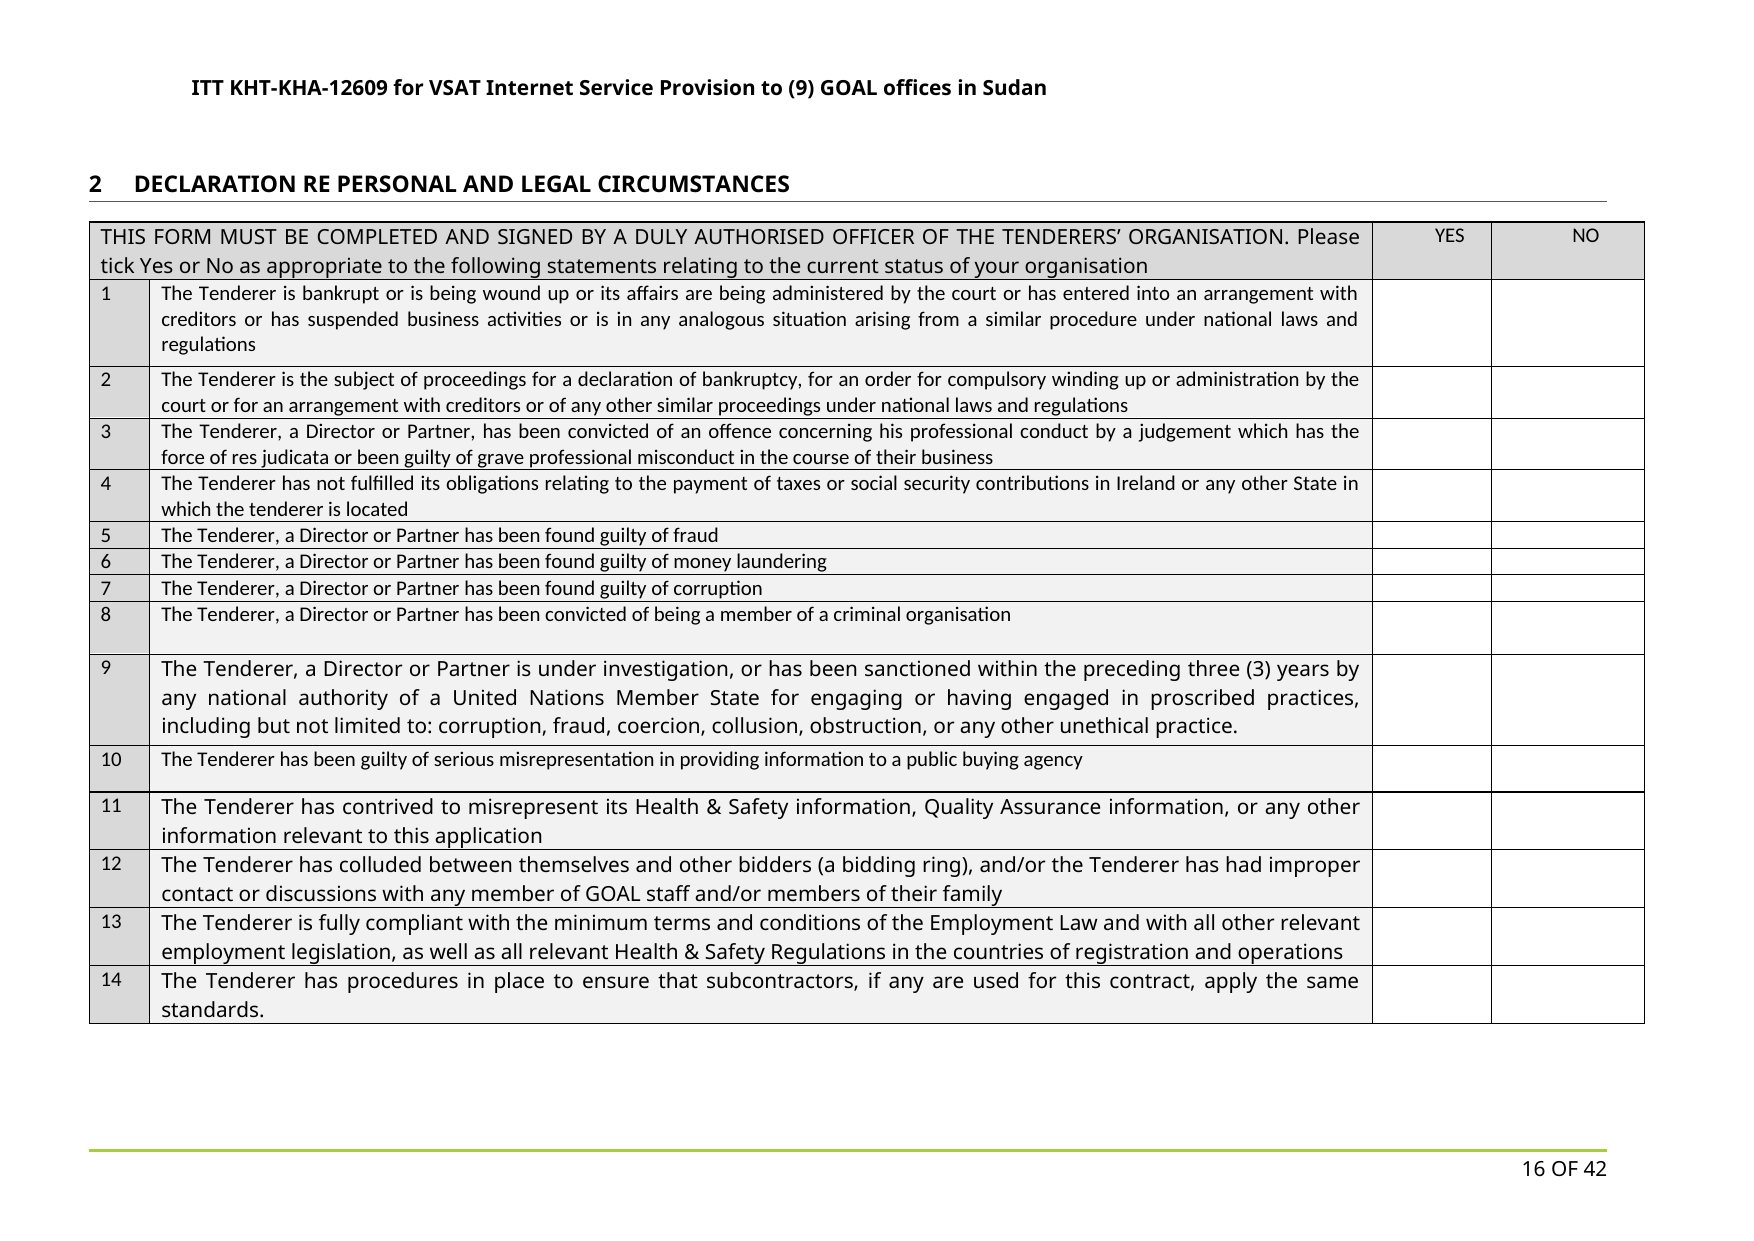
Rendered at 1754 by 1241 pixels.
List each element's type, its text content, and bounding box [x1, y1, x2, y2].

table_cell [1373, 522, 1491, 548]
subtitle DECLARATION RE PERSONAL AND LEGAL CIRCUMSTANCES [88, 168, 1607, 202]
table_cell 10 [90, 746, 149, 791]
table_header YES [1373, 223, 1491, 279]
table_cell 9 [90, 655, 149, 745]
table_cell 6 [90, 549, 149, 574]
table_cell 2 [90, 367, 149, 417]
table_cell The Tenderer, a Director or Partner has been convicted of being a member of a criminal organisation [150, 602, 1372, 653]
table_cell 4 [90, 470, 149, 521]
table_cell [1492, 793, 1644, 849]
table_cell [1492, 575, 1644, 601]
table_cell [1492, 746, 1644, 791]
table_cell [1492, 367, 1644, 417]
table_cell [1492, 549, 1644, 574]
table_cell The Tenderer has procedures in place to ensure that subcontractors, if any are used for this contract, apply the same standards. [150, 966, 1372, 1023]
table_cell [1373, 602, 1491, 653]
table_cell 8 [90, 602, 149, 653]
table_cell The Tenderer has colluded between themselves and other bidders (a bidding ring), and/or the Tenderer has had improper contact or discussions with any member of GOAL staff and/or members of their family [150, 850, 1372, 907]
table_cell The Tenderer, a Director or Partner has been found guilty of corruption [150, 575, 1372, 601]
table_cell The Tenderer, a Director or Partner has been found guilty of money laundering [150, 549, 1372, 574]
table_cell [1492, 419, 1644, 469]
table_cell 12 [90, 850, 149, 907]
table_cell [1492, 908, 1644, 965]
table_cell The Tenderer has been guilty of serious misrepresentation in providing information to a public buying agency [150, 746, 1372, 791]
table_cell [1373, 850, 1491, 907]
table_cell 5 [90, 522, 149, 548]
table_cell The Tenderer has not fulfilled its obligations relating to the payment of taxes or social security contributions in Ireland or any other State in which the tenderer is located [150, 470, 1372, 521]
table_cell The Tenderer, a Director or Partner, has been convicted of an offence concerning his professional conduct by a judgement which has the force of res judicata or been guilty of grave professional misconduct in the course of their business [150, 419, 1372, 469]
table_cell 7 [90, 575, 149, 601]
table_cell [1492, 602, 1644, 653]
table_cell 3 [90, 419, 149, 469]
table_cell [1373, 280, 1491, 366]
table_header NO [1492, 223, 1644, 279]
table_cell [1373, 793, 1491, 849]
table_cell The Tenderer, a Director or Partner is under investigation, or has been sanctioned within the preceding three (3) years by any national authority of a United Nations Member State for engaging or having engaged in proscribed practices, including but not limited to: corruption, fraud, coercion, collusion, obstruction, or any other unethical practice. [150, 655, 1372, 745]
table_cell [1492, 280, 1644, 366]
table_cell 11 [90, 793, 149, 849]
table_cell 14 [90, 966, 149, 1023]
table_header THIS FORM MUST BE COMPLETED AND SIGNED BY A DULY AUTHORISED OFFICER OF THE TENDERERS’ ORGANISATION. Please tick Yes or No as appropriate to the following statements relating to the current status of your organisation [90, 223, 1372, 279]
table_cell [1373, 419, 1491, 469]
table_cell [1492, 655, 1644, 745]
table_cell [1373, 470, 1491, 521]
table_cell [1373, 549, 1491, 574]
table_cell The Tenderer is bankrupt or is being wound up or its affairs are being administered by the court or has entered into an arrangement with creditors or has suspended business activities or is in any analogous situation arising from a similar procedure under national laws and regulations [150, 280, 1372, 366]
table_cell [1492, 850, 1644, 907]
table_cell [1492, 966, 1644, 1023]
table_cell [1373, 966, 1491, 1023]
table_cell The Tenderer is the subject of proceedings for a declaration of bankruptcy, for an order for compulsory winding up or administration by the court or for an arrangement with creditors or of any other similar proceedings under national laws and regulations [150, 367, 1372, 417]
table_cell The Tenderer is fully compliant with the minimum terms and conditions of the Employment Law and with all other relevant employment legislation, as well as all relevant Health & Safety Regulations in the countries of registration and operations [150, 908, 1372, 965]
table_cell 1 [90, 280, 149, 366]
table_cell [1373, 908, 1491, 965]
table_cell [1373, 655, 1491, 745]
table_cell The Tenderer, a Director or Partner has been found guilty of fraud [150, 522, 1372, 548]
table_cell [1373, 575, 1491, 601]
table_cell The Tenderer has contrived to misrepresent its Health & Safety information, Quality Assurance information, or any other information relevant to this application [150, 793, 1372, 849]
table_cell [1373, 746, 1491, 791]
table_cell 13 [90, 908, 149, 965]
table_cell [1492, 522, 1644, 548]
table_cell [1492, 470, 1644, 521]
table_cell [1373, 367, 1491, 417]
